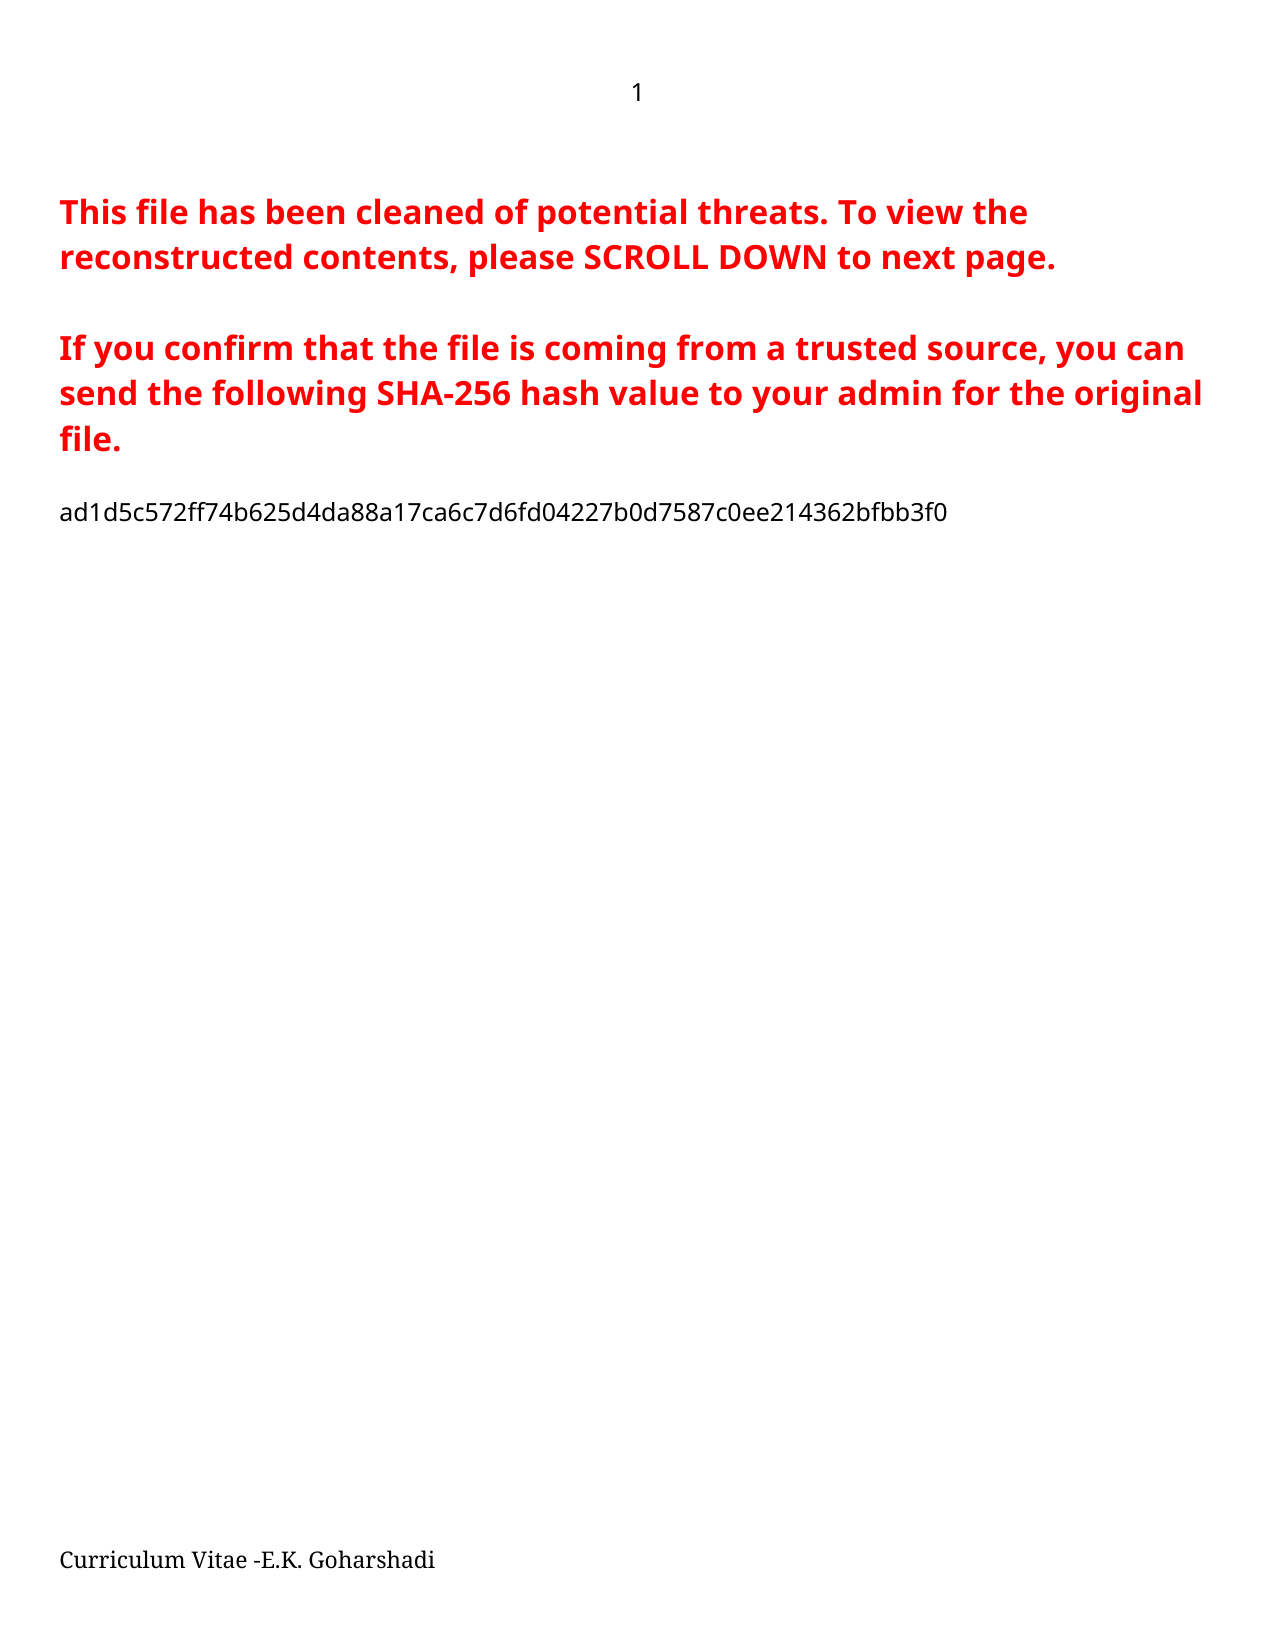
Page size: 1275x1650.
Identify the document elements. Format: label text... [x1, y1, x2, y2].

text ad1d5c572ff74b625d4da88a17ca6c7d6fd04227b0d7587c0ee214362bfbb3f0 [59, 495, 1216, 529]
text This file has been cleaned of potential threats. To view the reconstructed contents, please SCROLL DOWN to next page. [59, 188, 1216, 279]
text If you confirm that the file is coming from a trusted source, you can send the following SHA-256 hash value to your admin for the original file. [59, 325, 1216, 461]
